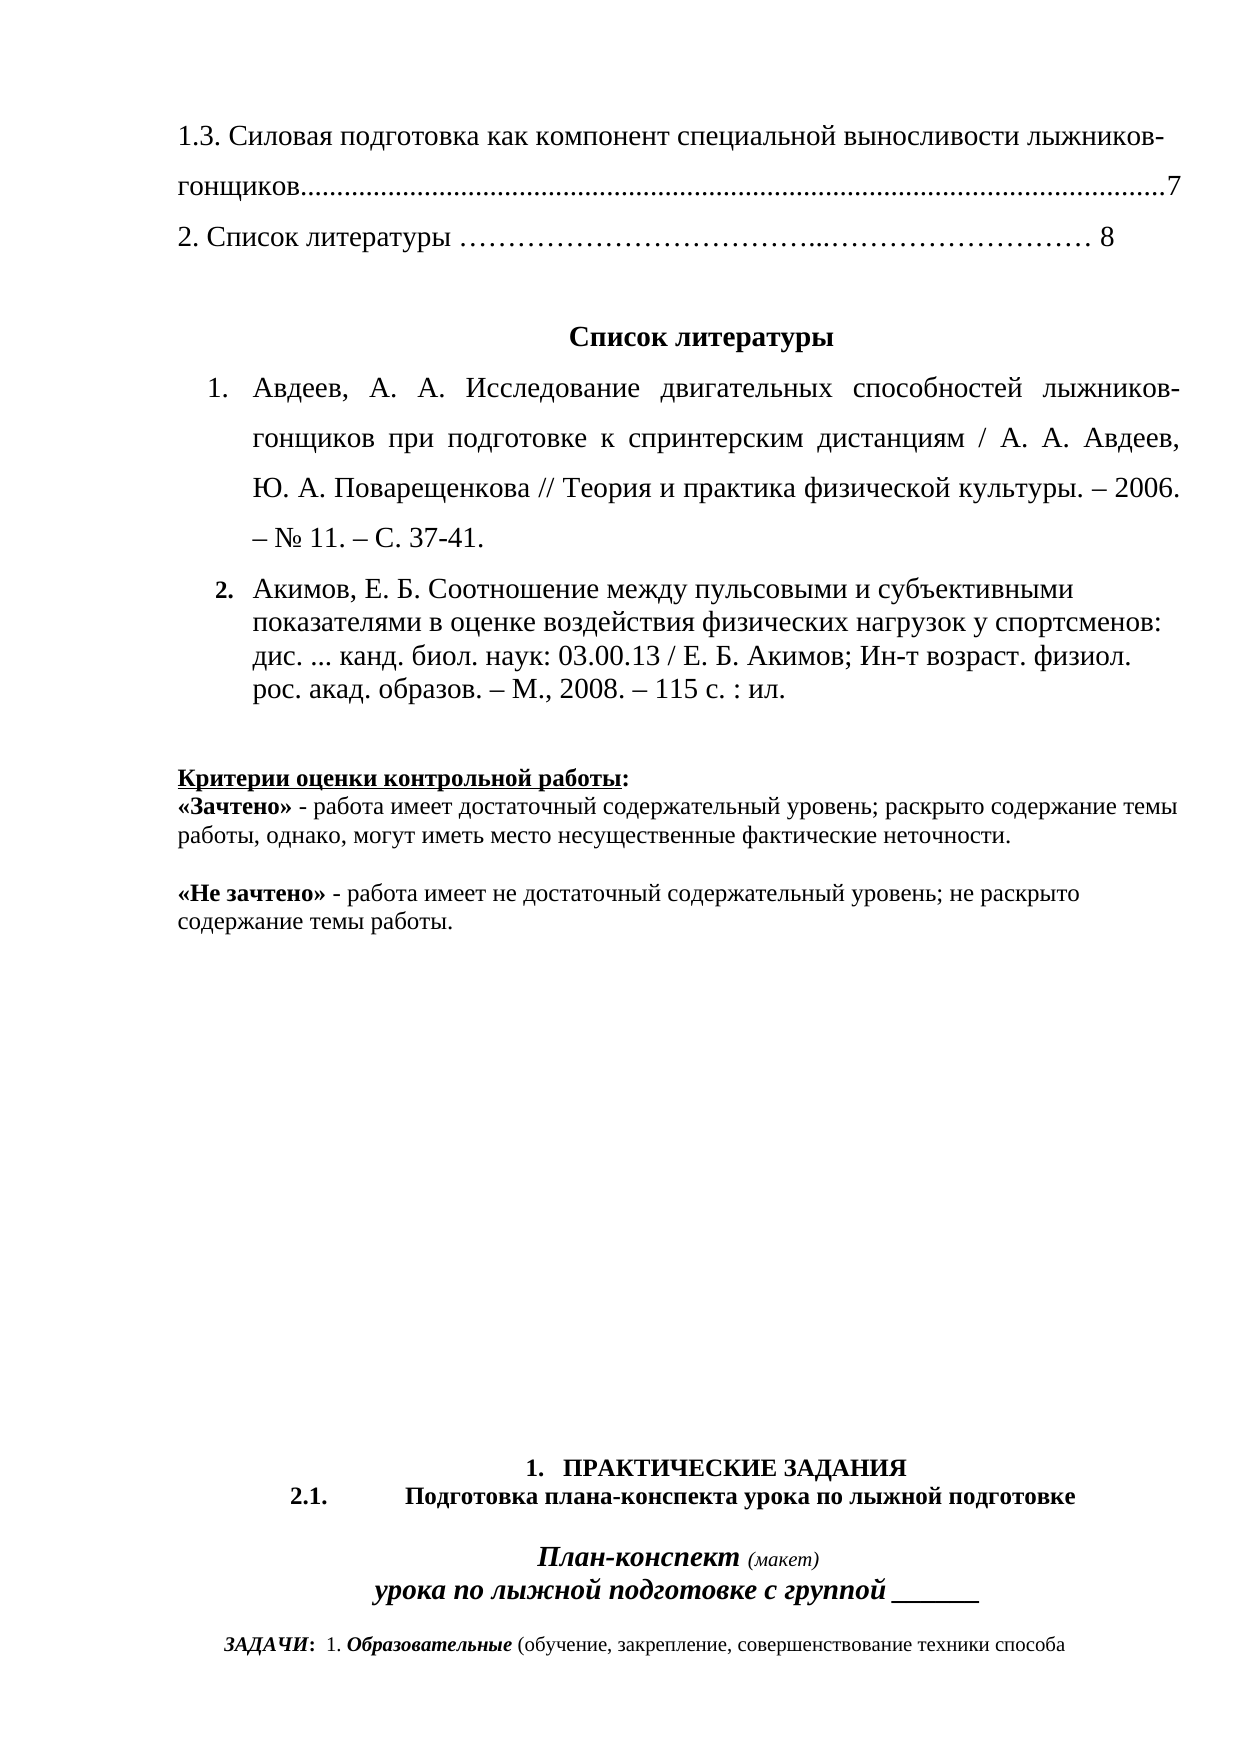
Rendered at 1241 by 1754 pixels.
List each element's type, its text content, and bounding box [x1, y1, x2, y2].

list Авдеев, А. А. Исследование двигательных способностей лыжников- гонщиков при подготовке к спринтерским дистанциям / А. А. Авдеев, Ю. А. Поварещенкова // Теория и практика физической культуры. – 2006. – № 11. – С. 37-41. [207, 370, 1181, 554]
text Список литературы [177, 319, 1181, 353]
text 2. Список литературы ………………………………...……………………… 8 [177, 219, 1181, 252]
list Подготовка плана-конспекта урока по лыжной подготовке [290, 1481, 1181, 1510]
text 1.3. Силовая подготовка как компонент специальной выносливости лыжников-гонщиков 7 [177, 118, 1181, 169]
text ЗАДАЧИ: 1. Образовательные (обучение, закрепление, совершенствование техники способа [177, 1631, 1181, 1656]
text урока по лыжной подготовке с группой ______ [177, 1572, 1181, 1606]
text План-конспект (макет) [177, 1539, 1181, 1572]
text «Не зачтено» - работа имеет не достаточный содержательный уровень; не раскрыто содержание темы работы. [177, 878, 1181, 935]
list ПРАКТИЧЕСКИЕ ЗАДАНИЯ [251, 1453, 1181, 1481]
text «Зачтено» - работа имеет достаточный содержательный уровень; раскрыто содержание темы работы, однако, могут иметь место несущественные фактические неточности. [177, 791, 1181, 849]
text Критерии оценки контрольной работы: [177, 763, 1181, 791]
list Акимов, Е. Б. Соотношение между пульсовыми и субъективными показателями в оценке воздействия физических нагрузок у спортсменов: дис. ... канд. биол. наук: 03.00.13 / Е. Б. Акимов; Ин-т возраст. физиол. рос. акад. образов. – М., 2008. – 115 с. : ил. [215, 571, 1181, 705]
